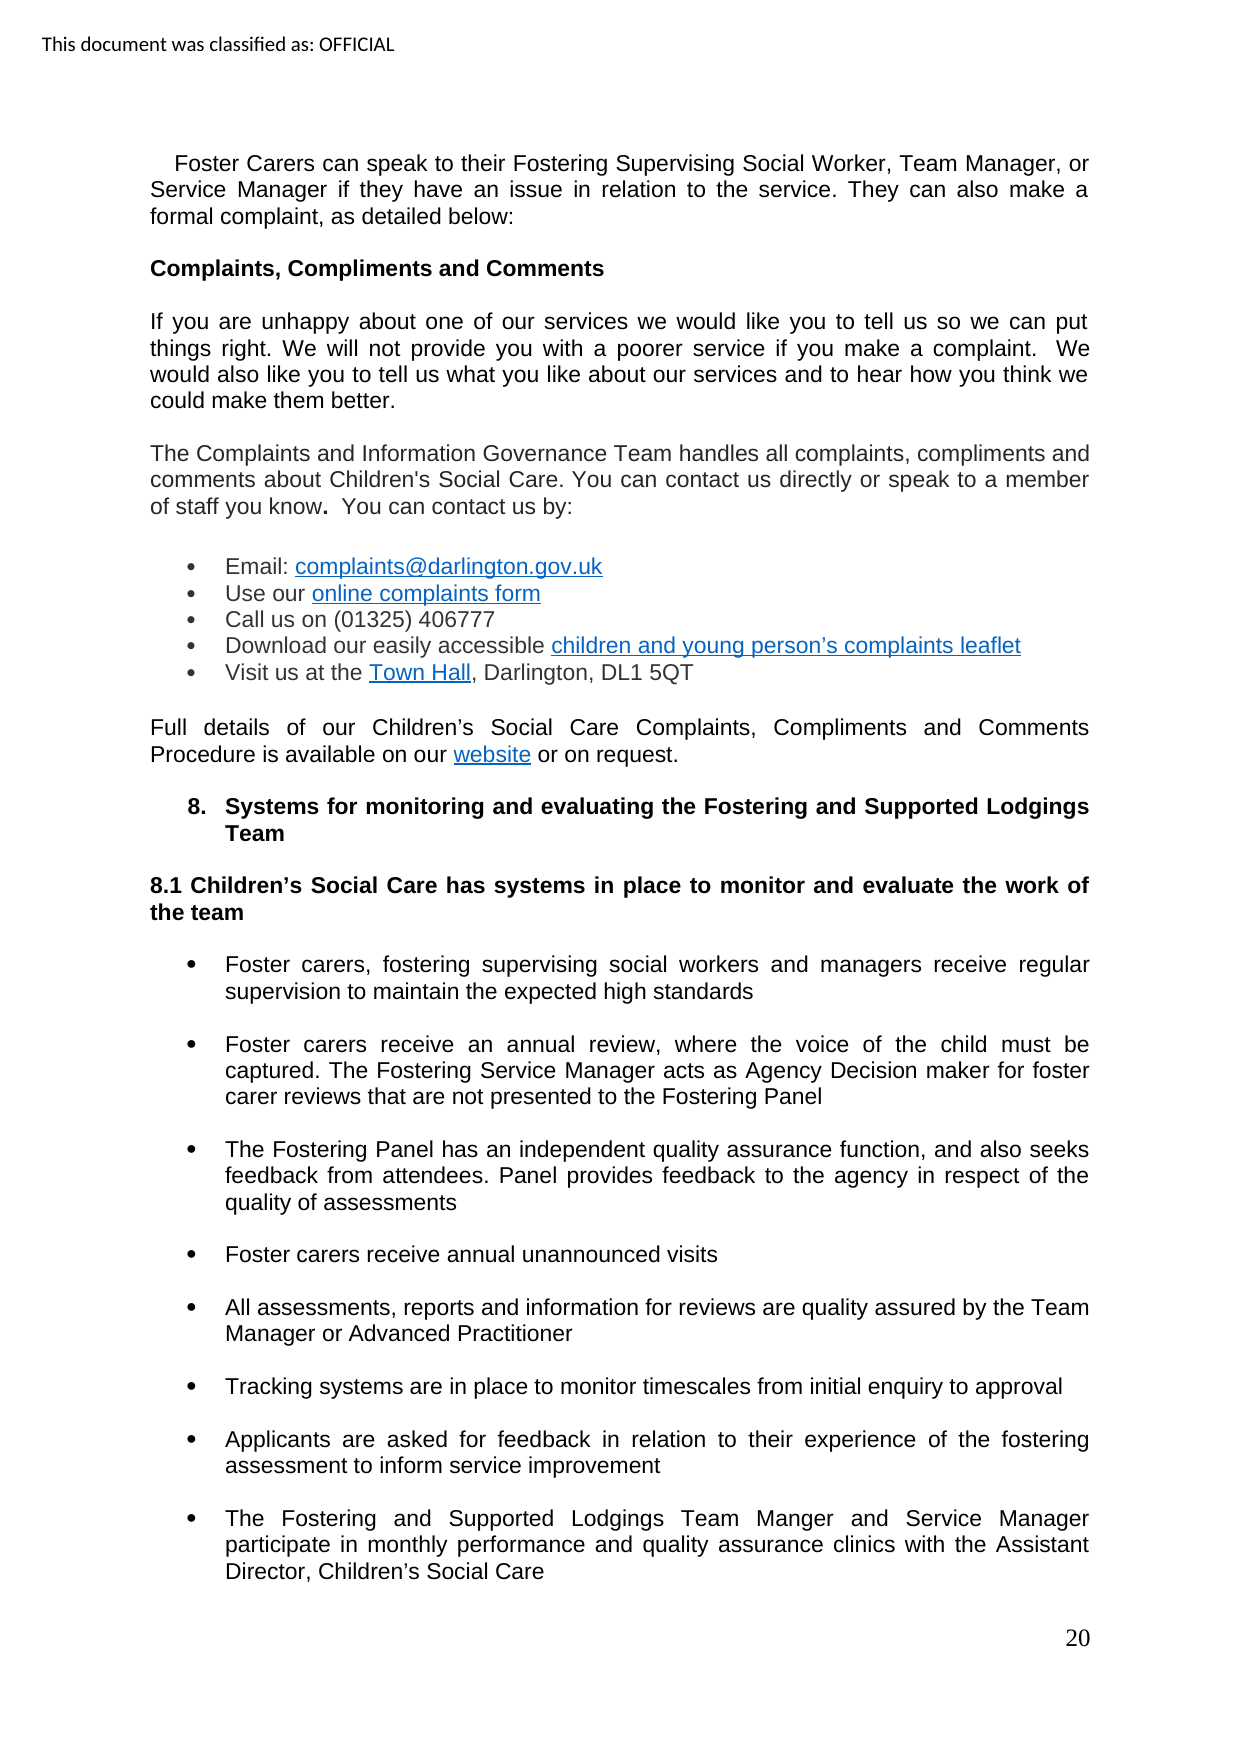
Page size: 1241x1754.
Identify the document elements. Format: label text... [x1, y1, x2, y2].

list Call us on (01325) 406777 [187, 606, 1090, 632]
text The Complaints and Information Governance Team handles all complaints, compliments and comments about Children's Social Care. You can contact us directly or speak to a member of staff you know. You can contact us by: [150, 440, 1090, 519]
list Foster carers receive an annual review, where the voice of the child must be captured. The Fostering Service Manager acts as Agency Decision maker for foster carer reviews that are not presented to the Fostering Panel [187, 1031, 1090, 1109]
list Applicants are asked for feedback in relation to their experience of the fostering assessment to inform service improvement [187, 1426, 1090, 1478]
list Use our online complaints form [187, 580, 1090, 606]
list Foster carers, fostering supervising social workers and managers receive regular supervision to maintain the expected high standards [187, 951, 1090, 1004]
list Visit us at the Town Hall, Darlington, DL1 5QT [187, 659, 1090, 685]
list Tracking systems are in place to monitor timescales from initial enquiry to approval [187, 1373, 1090, 1399]
list Download our easily accessible children and young person’s complaints leaflet [187, 632, 1090, 659]
text If you are unhappy about one of our services we would like you to tell us so we can put things right. We will not provide you with a poorer service if you make a complaint. We would also like you to tell us what you like about our services and to hear how you think we could make them better. [150, 308, 1090, 413]
list Email: complaints@darlington.gov.uk [187, 553, 1090, 580]
list All assessments, reports and information for reviews are quality assured by the Team Manager or Advanced Practitioner [187, 1294, 1090, 1347]
text Complaints, Compliments and Comments [150, 255, 1090, 282]
list The Fostering Panel has an independent quality assurance function, and also seeks feedback from attendees. Panel provides feedback to the agency in respect of the quality of assessments [187, 1136, 1090, 1215]
list The Fostering and Supported Lodgings Team Manger and Service Manager participate in monthly performance and quality assurance clinics with the Assistant Director, Children’s Social Care [187, 1505, 1090, 1584]
list Foster carers receive annual unannounced visits [187, 1241, 1090, 1268]
text Full details of our Children’s Social Care Complaints, Compliments and Comments Procedure is available on our website or on request. [150, 714, 1090, 767]
list Systems for monitoring and evaluating the Fostering and Supported Lodgings Team [187, 793, 1090, 846]
list 8.1 Children’s Social Care has systems in place to monitor and evaluate the work of the team [150, 872, 1090, 925]
list Foster Carers can speak to their Fostering Supervising Social Worker, Team Manager, or Service Manager if they have an issue in relation to the service. They can also make a formal complaint, as detailed below: [0, 150, 1090, 229]
